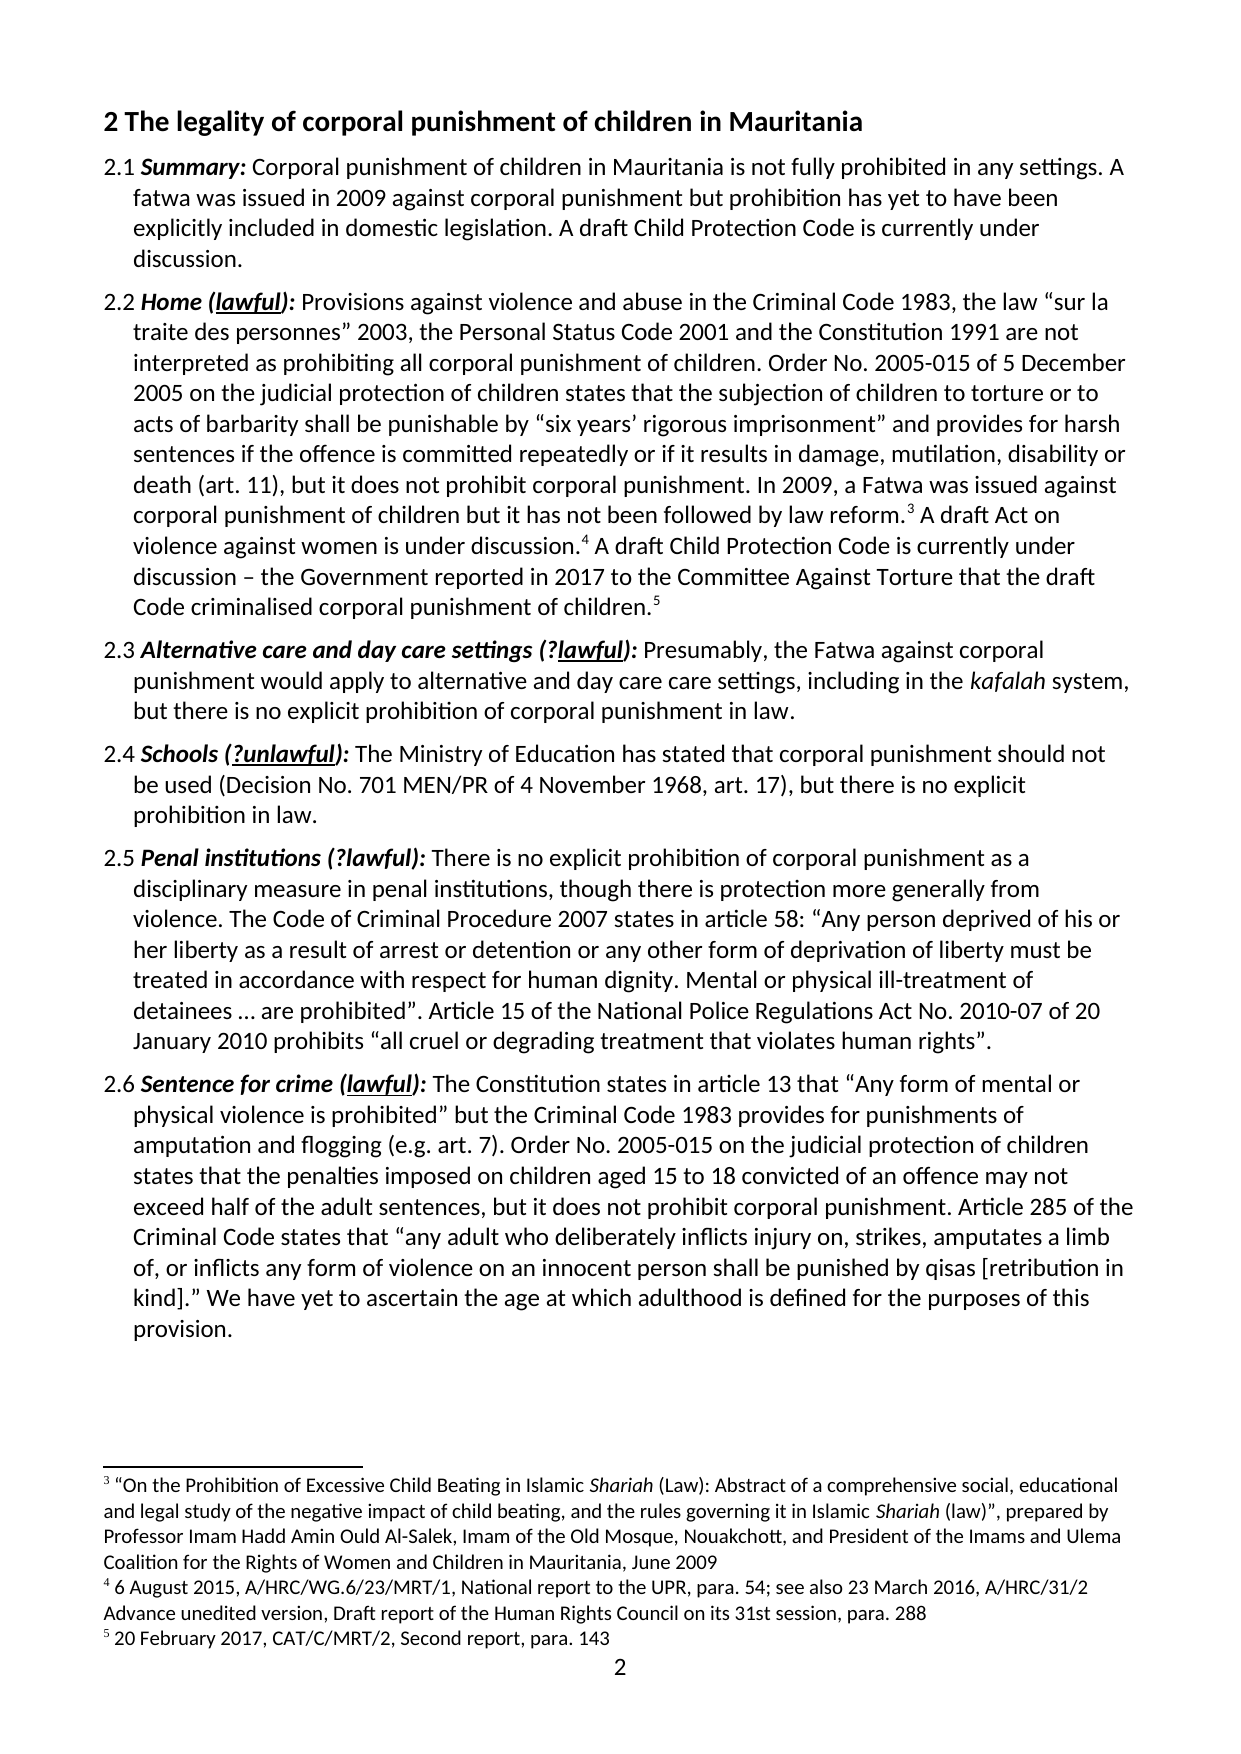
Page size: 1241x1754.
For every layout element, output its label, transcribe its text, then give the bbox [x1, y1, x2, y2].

text 2.4 Schools (?unlawful): The Ministry of Education has stated that corporal punishment should not be used (Decision No. 701 MEN/PR of 4 November 1968, art. 17), but there is no explicit prohibition in law. [103, 738, 1137, 830]
text 2.3 Alternative care and day care settings (?lawful): Presumably, the Fatwa against corporal punishment would apply to alternative and day care care settings, including in the kafalah system, but there is no explicit prohibition of corporal punishment in law. [103, 634, 1137, 726]
text 2.2 Home (lawful): Provisions against violence and abuse in the Criminal Code 1983, the law “sur la traite des personnes” 2003, the Personal Status Code 2001 and the Constitution 1991 are not interpreted as prohibiting all corporal punishment of children. Order No. 2005-015 of 5 December 2005 on the judicial protection of children states that the subjection of children to torture or to acts of barbarity shall be punishable by “six years’ rigorous imprisonment” and provides for harsh sentences if the offence is committed repeatedly or if it results in damage, mutilation, disability or death (art. 11), but it does not prohibit corporal punishment. In 2009, a Fatwa was issued against corporal punishment of children but it has not been followed by law reform. A draft Act on violence against women is under discussion. A draft Child Protection Code is currently under discussion – the Government reported in 2017 to the Committee Against Torture that the draft Code criminalised corporal punishment of children. [103, 286, 1137, 622]
text 2.5 Penal institutions (?lawful): There is no explicit prohibition of corporal punishment as a disciplinary measure in penal institutions, though there is protection more generally from violence. The Code of Criminal Procedure 2007 states in article 58: “Any person deprived of his or her liberty as a result of arrest or detention or any other form of deprivation of liberty must be treated in accordance with respect for human dignity. Mental or physical ill-treatment of detainees … are prohibited”. Article 15 of the National Police Regulations Act No. 2010-07 of 20 January 2010 prohibits “all cruel or degrading treatment that violates human rights”. [103, 842, 1137, 1056]
text 2 The legality of corporal punishment of children in Mauritania [103, 103, 1137, 139]
text 2.6 Sentence for crime (lawful): The Constitution states in article 13 that “Any form of mental or physical violence is prohibited” but the Criminal Code 1983 provides for punishments of amputation and flogging (e.g. art. 7). Order No. 2005-015 on the judicial protection of children states that the penalties imposed on children aged 15 to 18 convicted of an offence may not exceed half of the adult sentences, but it does not prohibit corporal punishment. Article 285 of the Criminal Code states that “any adult who deliberately inflicts injury on, strikes, amputates a limb of, or inflicts any form of violence on an innocent person shall be punished by qisas [retribution in kind].” We have yet to ascertain the age at which adulthood is defined for the purposes of this provision. [103, 1068, 1137, 1343]
text 2.1 Summary: Corporal punishment of children in Mauritania is not fully prohibited in any settings. A fatwa was issued in 2009 against corporal punishment but prohibition has yet to have been explicitly included in domestic legislation. A draft Child Protection Code is currently under discussion. [103, 151, 1137, 273]
